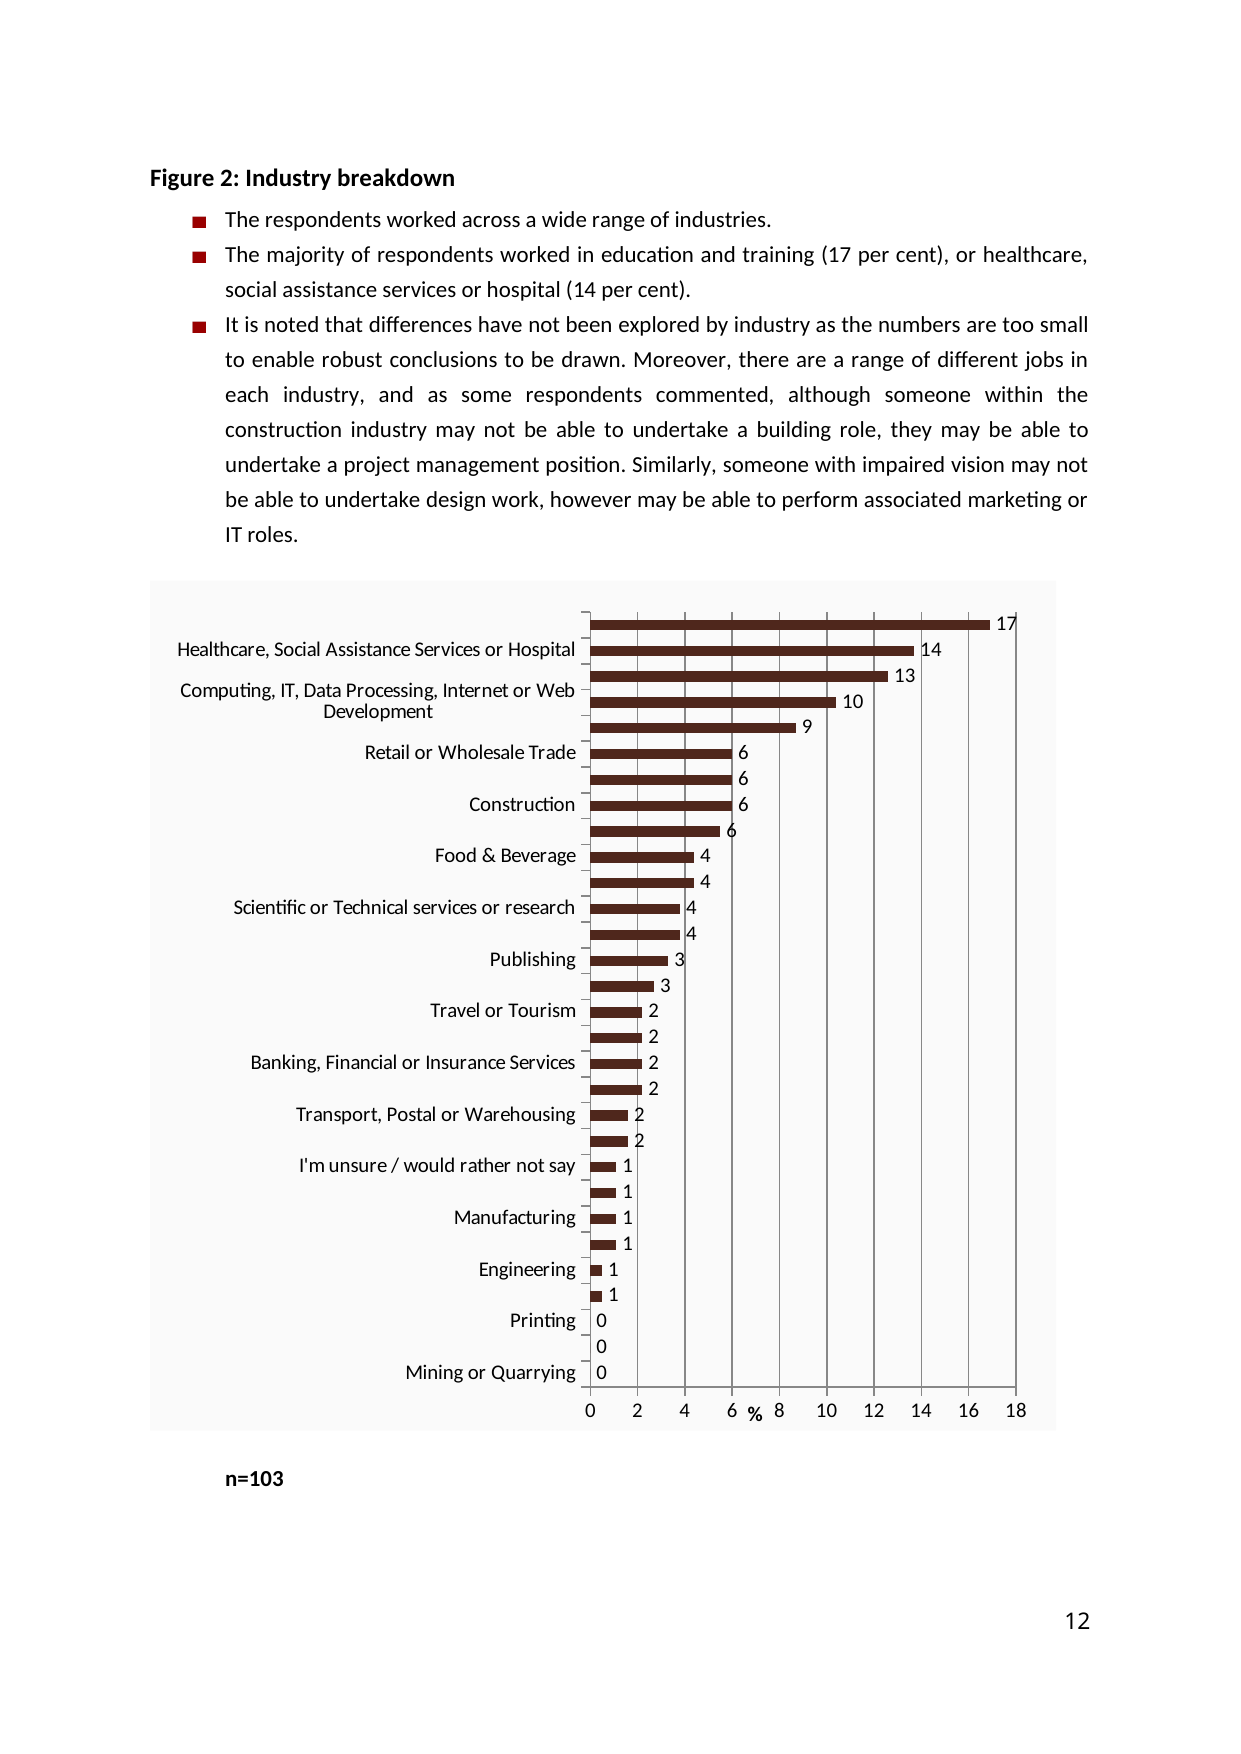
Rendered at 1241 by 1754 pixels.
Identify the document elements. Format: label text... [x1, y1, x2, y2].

table_header [139, 568, 1101, 1451]
picture [188, 316, 206, 333]
list The respondents worked across a wide range of industries. [187, 206, 1090, 233]
picture [188, 211, 206, 228]
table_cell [139, 1451, 1101, 1572]
list It is noted that differences have not been explored by industry as the numbers are too small to enable robust conclusions to be drawn. Moreover, there are a range of different jobs in each industry, and as some respondents commented, although someone within the construction industry may not be able to undertake a building role, they may be able to undertake a project management position. Similarly, someone with impaired vision may not be able to undertake design work, however may be able to perform associated marketing or IT roles. [187, 311, 1090, 548]
picture [188, 246, 206, 263]
list The majority of respondents worked in education and training (17 per cent), or healthcare, social assistance services or hospital (14 per cent). [187, 241, 1090, 303]
